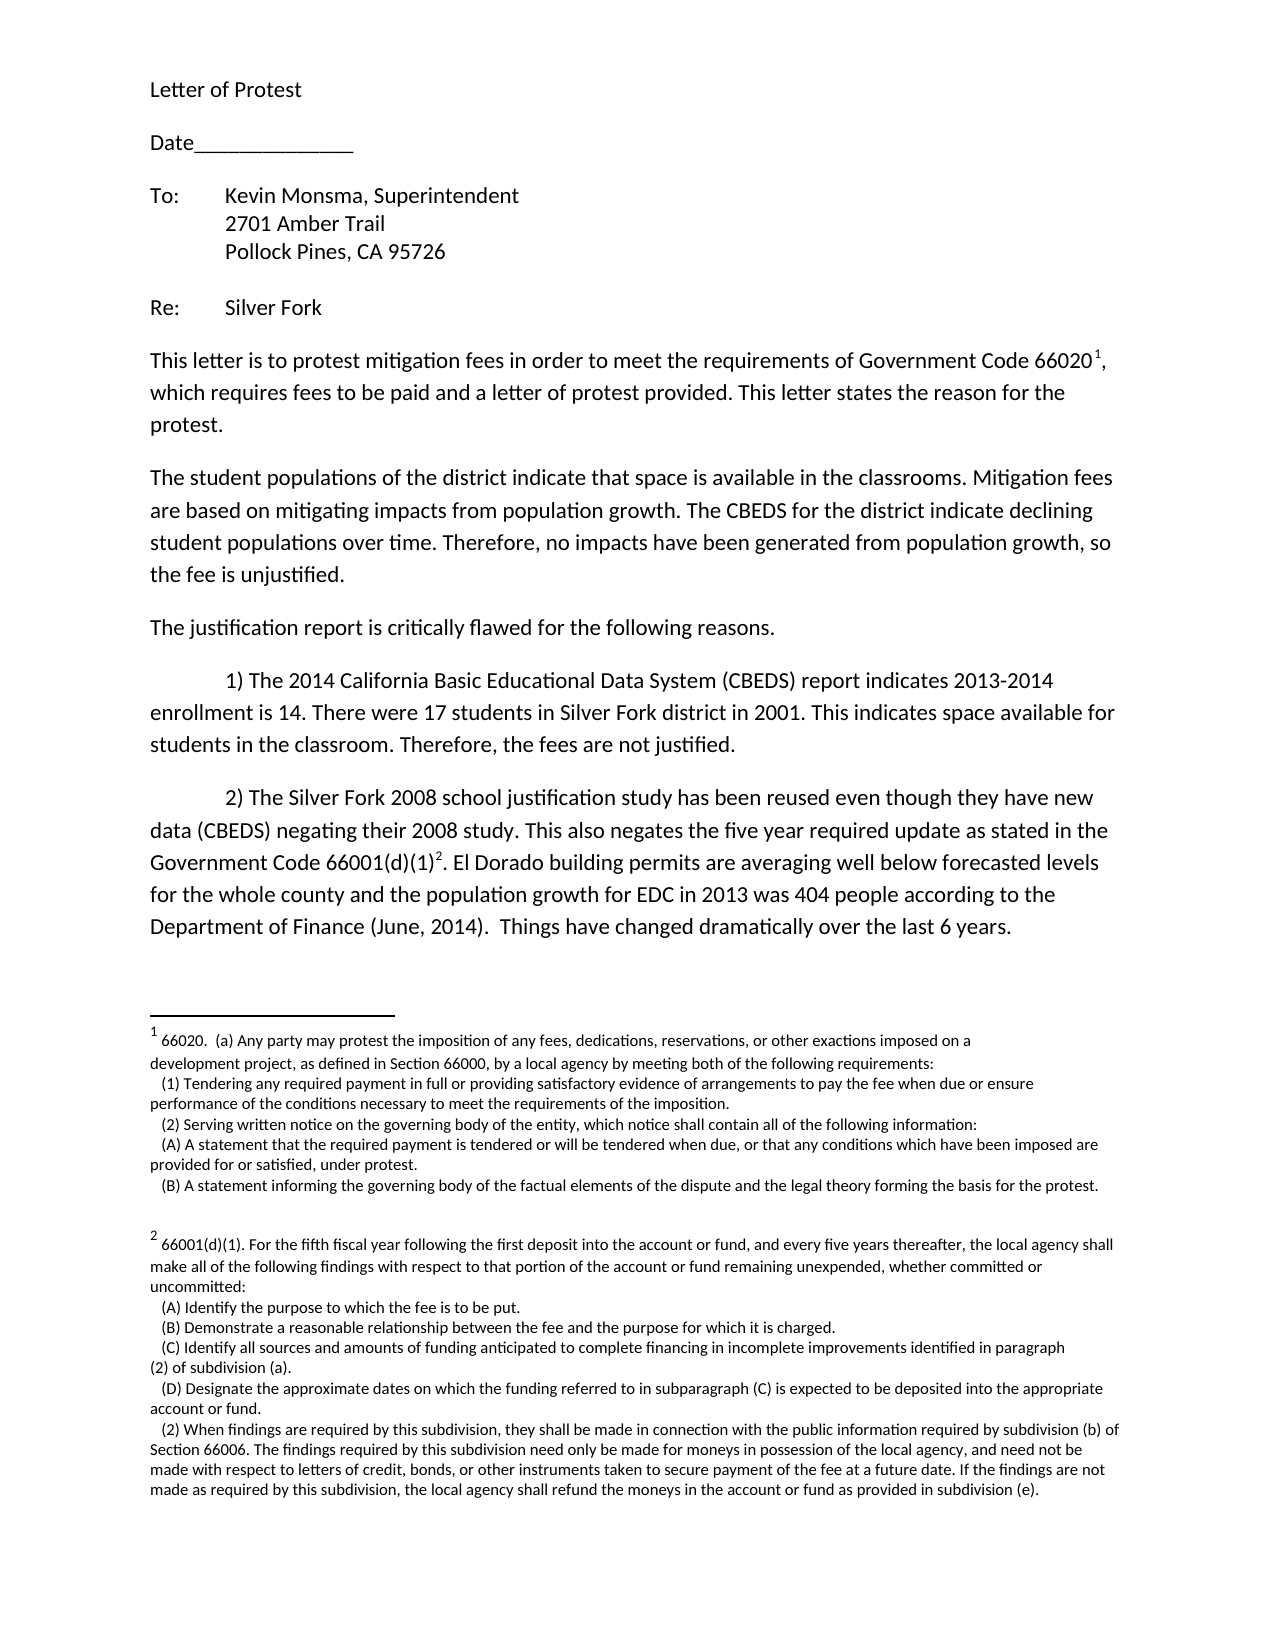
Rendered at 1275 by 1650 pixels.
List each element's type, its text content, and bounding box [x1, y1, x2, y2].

text 2701 Amber Trail [150, 209, 1125, 237]
text Letter of Protest [150, 75, 1125, 103]
text This letter is to protest mitigation fees in order to meet the requirements of Government Code 66020, which requires fees to be paid and a letter of protest provided. This letter states the reason for the protest. [150, 346, 1125, 438]
text To: Kevin Monsma, Superintendent [150, 181, 1125, 209]
text The student populations of the district indicate that space is available in the classrooms. Mitigation fees are based on mitigating impacts from population growth. The CBEDS for the district indicate declining student populations over time. Therefore, no impacts have been generated from population growth, so the fee is unjustified. [150, 463, 1125, 588]
text Re: Silver Fork [150, 293, 1125, 321]
text Date______________ [150, 128, 1125, 156]
text The justification report is critically flawed for the following reasons. [150, 613, 1125, 641]
text 1) The 2014 California Basic Educational Data System (CBEDS) report indicates 2013-2014 enrollment is 14. There were 17 students in Silver Fork district in 2001. This indicates space available for students in the classroom. Therefore, the fees are not justified. [150, 666, 1125, 758]
text Pollock Pines, CA 95726 [150, 237, 1125, 265]
text 2) The Silver Fork 2008 school justification study has been reused even though they have new data (CBEDS) negating their 2008 study. This also negates the five year required update as stated in the Government Code 66001(d)(1). El Dorado building permits are averaging well below forecasted levels for the whole county and the population growth for EDC in 2013 was 404 people according to the Department of Finance (June, 2014). Things have changed dramatically over the last 6 years. [150, 783, 1125, 940]
